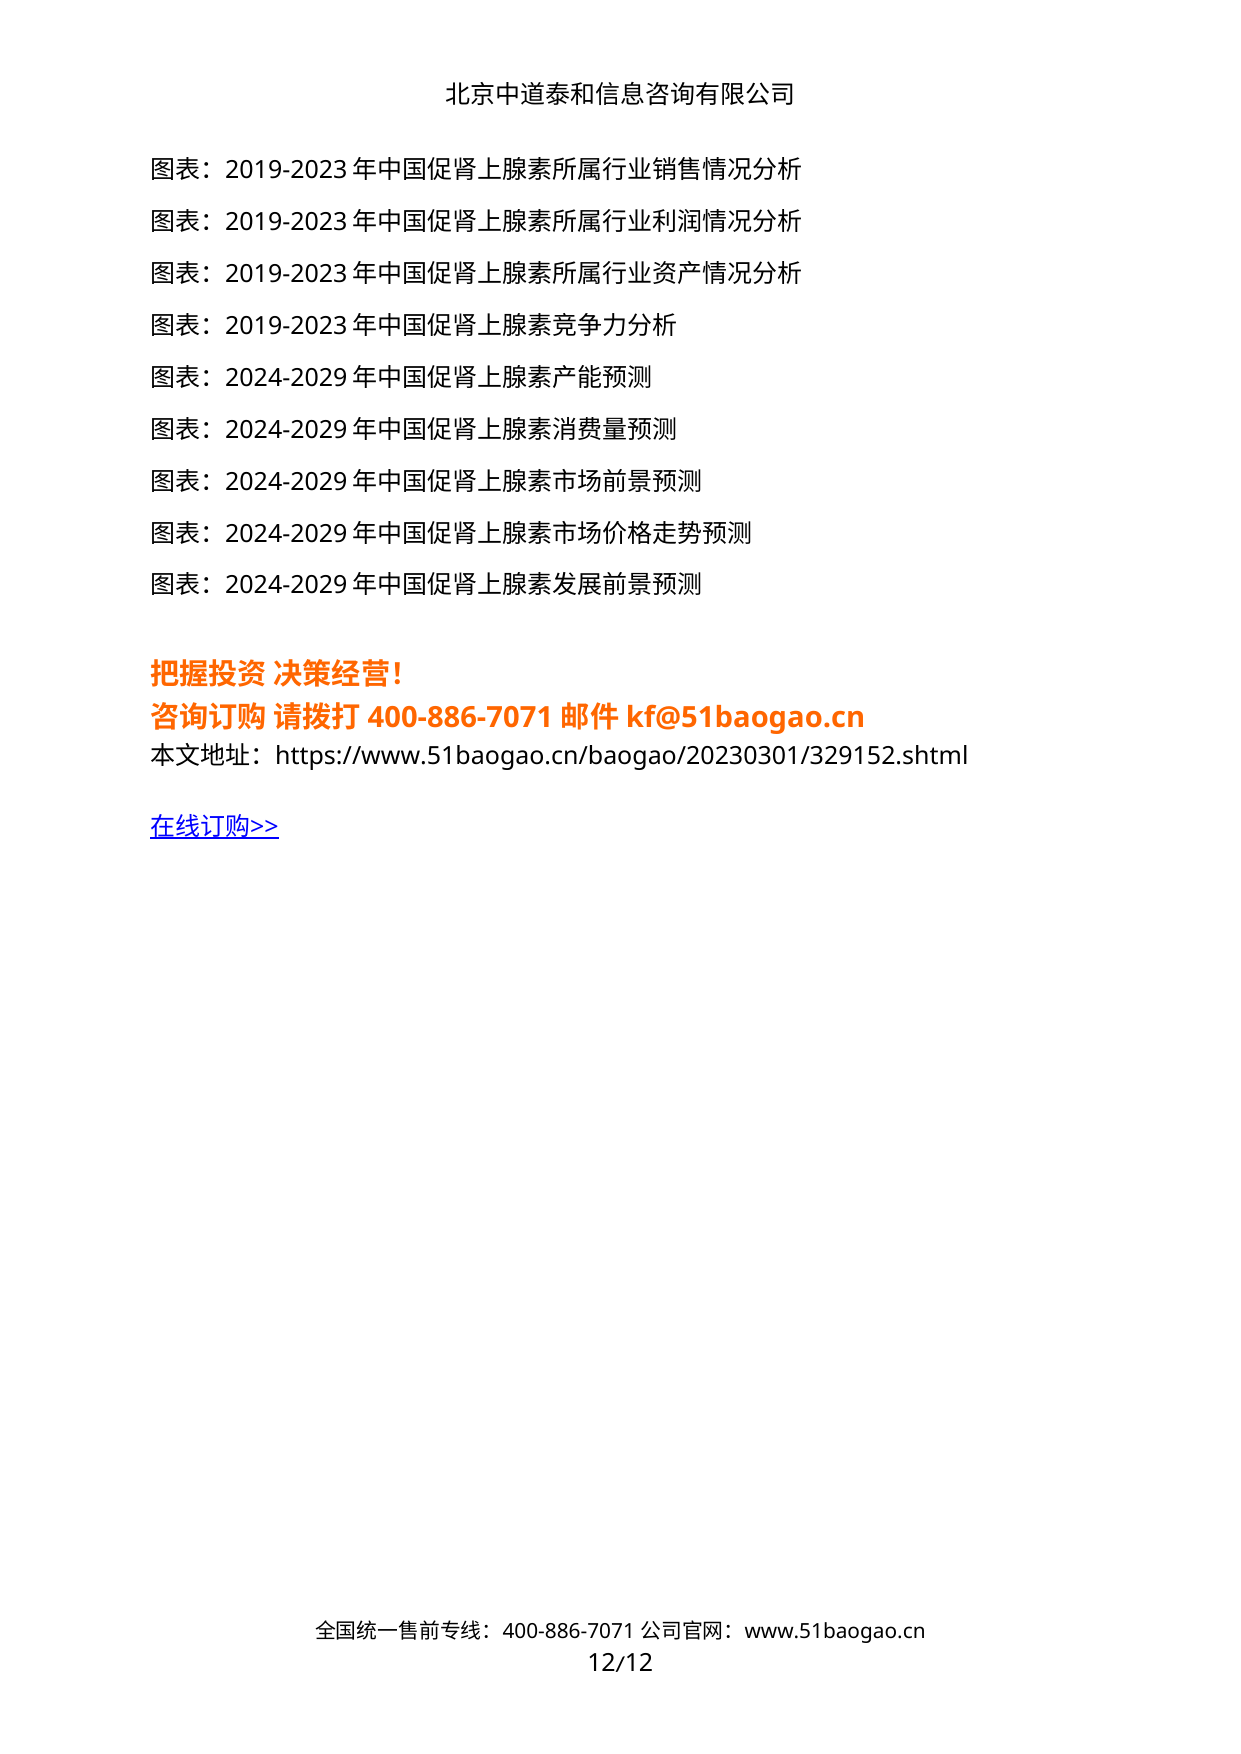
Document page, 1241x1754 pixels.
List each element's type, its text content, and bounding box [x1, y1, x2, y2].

text 把握投资 决策经营！咨询订购 请拨打 400-886-7071 邮件 kf@51baogao.cn本文地址：https://www.51baogao.cn/baogao/20230301/329152.shtml [150, 617, 1090, 772]
text 图表：2024-2029年中国促肾上腺素市场价格走势预测 [150, 513, 1090, 549]
text 在线订购>> [150, 772, 1090, 842]
text 图表：2024-2029年中国促肾上腺素消费量预测 [150, 409, 1090, 446]
text 图表：2019-2023年中国促肾上腺素所属行业销售情况分析 [150, 150, 1090, 186]
text 图表：2019-2023年中国促肾上腺素所属行业资产情况分析 [150, 254, 1090, 290]
text 图表：2024-2029年中国促肾上腺素发展前景预测 [150, 565, 1090, 601]
text 图表：2024-2029年中国促肾上腺素产能预测 [150, 357, 1090, 394]
text 图表：2024-2029年中国促肾上腺素市场前景预测 [150, 461, 1090, 497]
text 图表：2019-2023年中国促肾上腺素竞争力分析 [150, 306, 1090, 342]
text 图表：2019-2023年中国促肾上腺素所属行业利润情况分析 [150, 202, 1090, 238]
